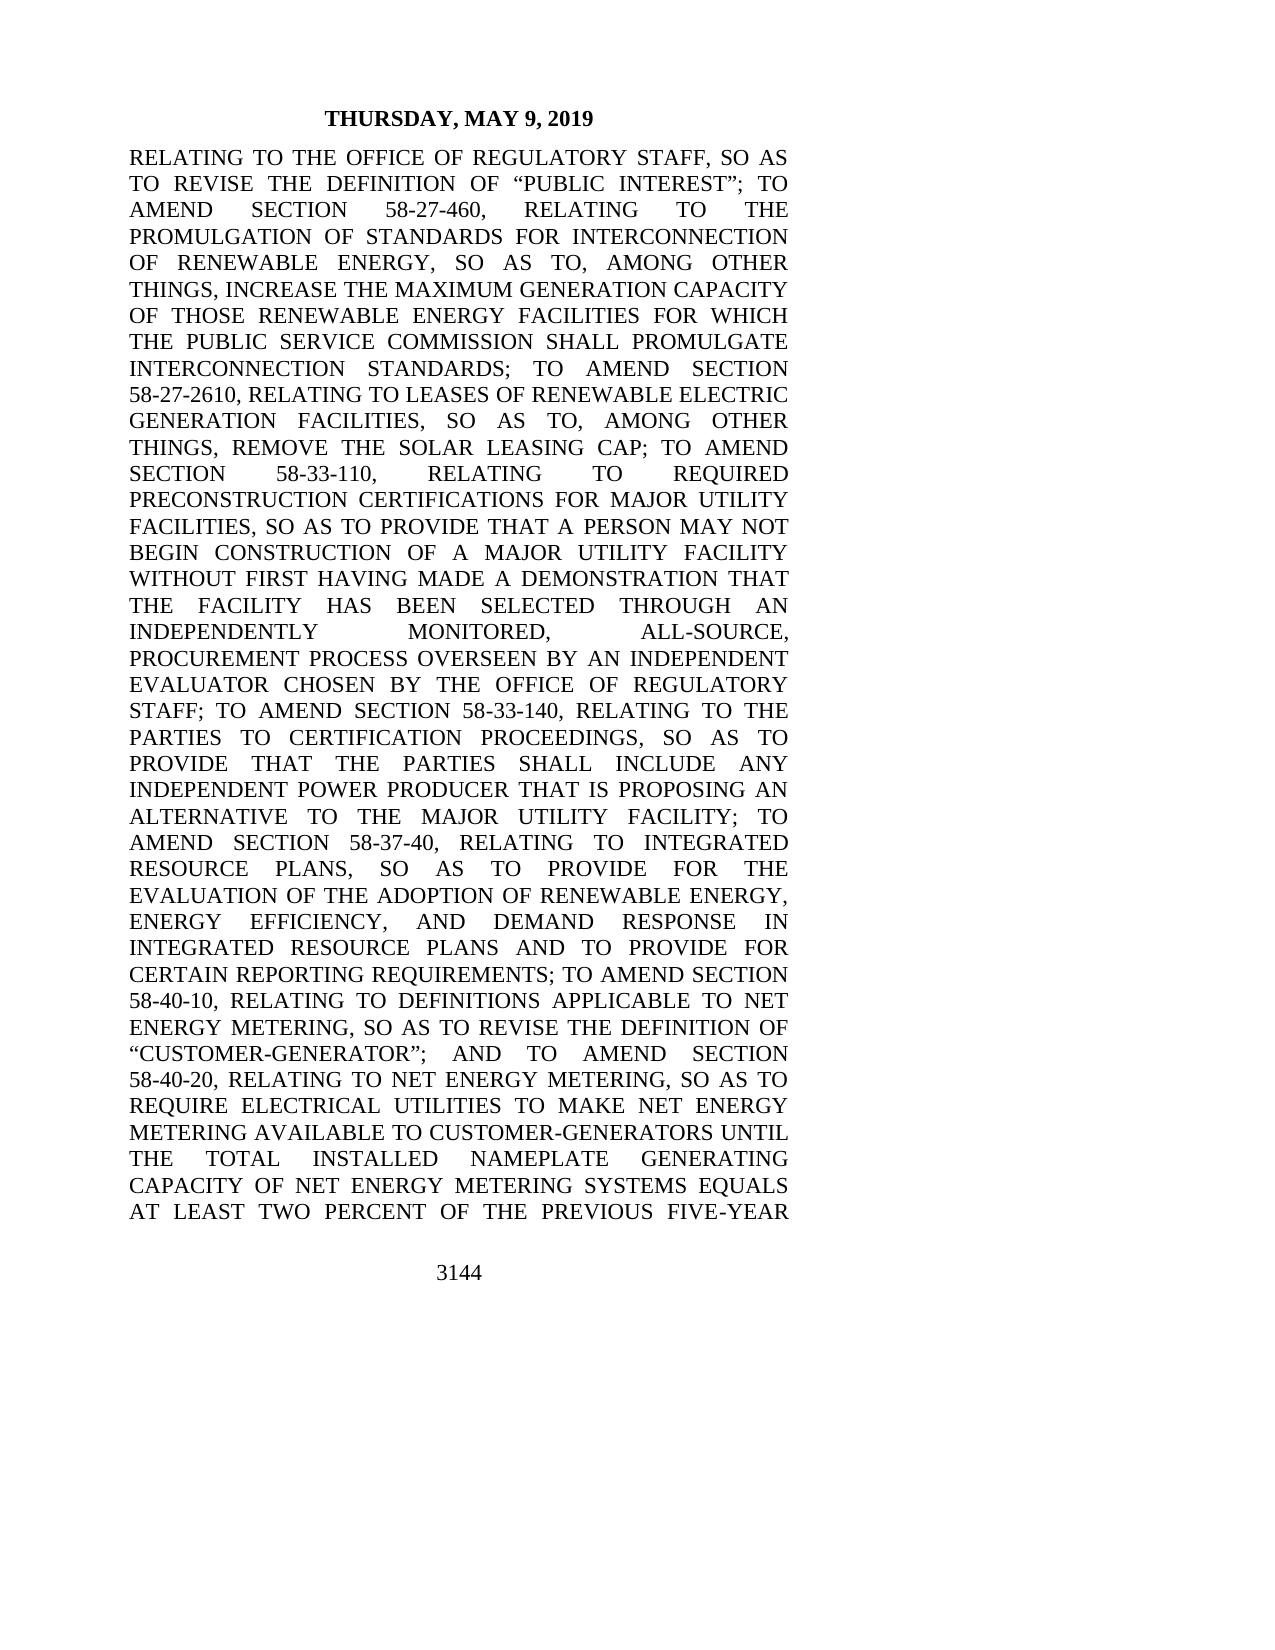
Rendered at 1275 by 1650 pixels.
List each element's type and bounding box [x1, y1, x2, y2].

text [129, 144, 789, 1224]
